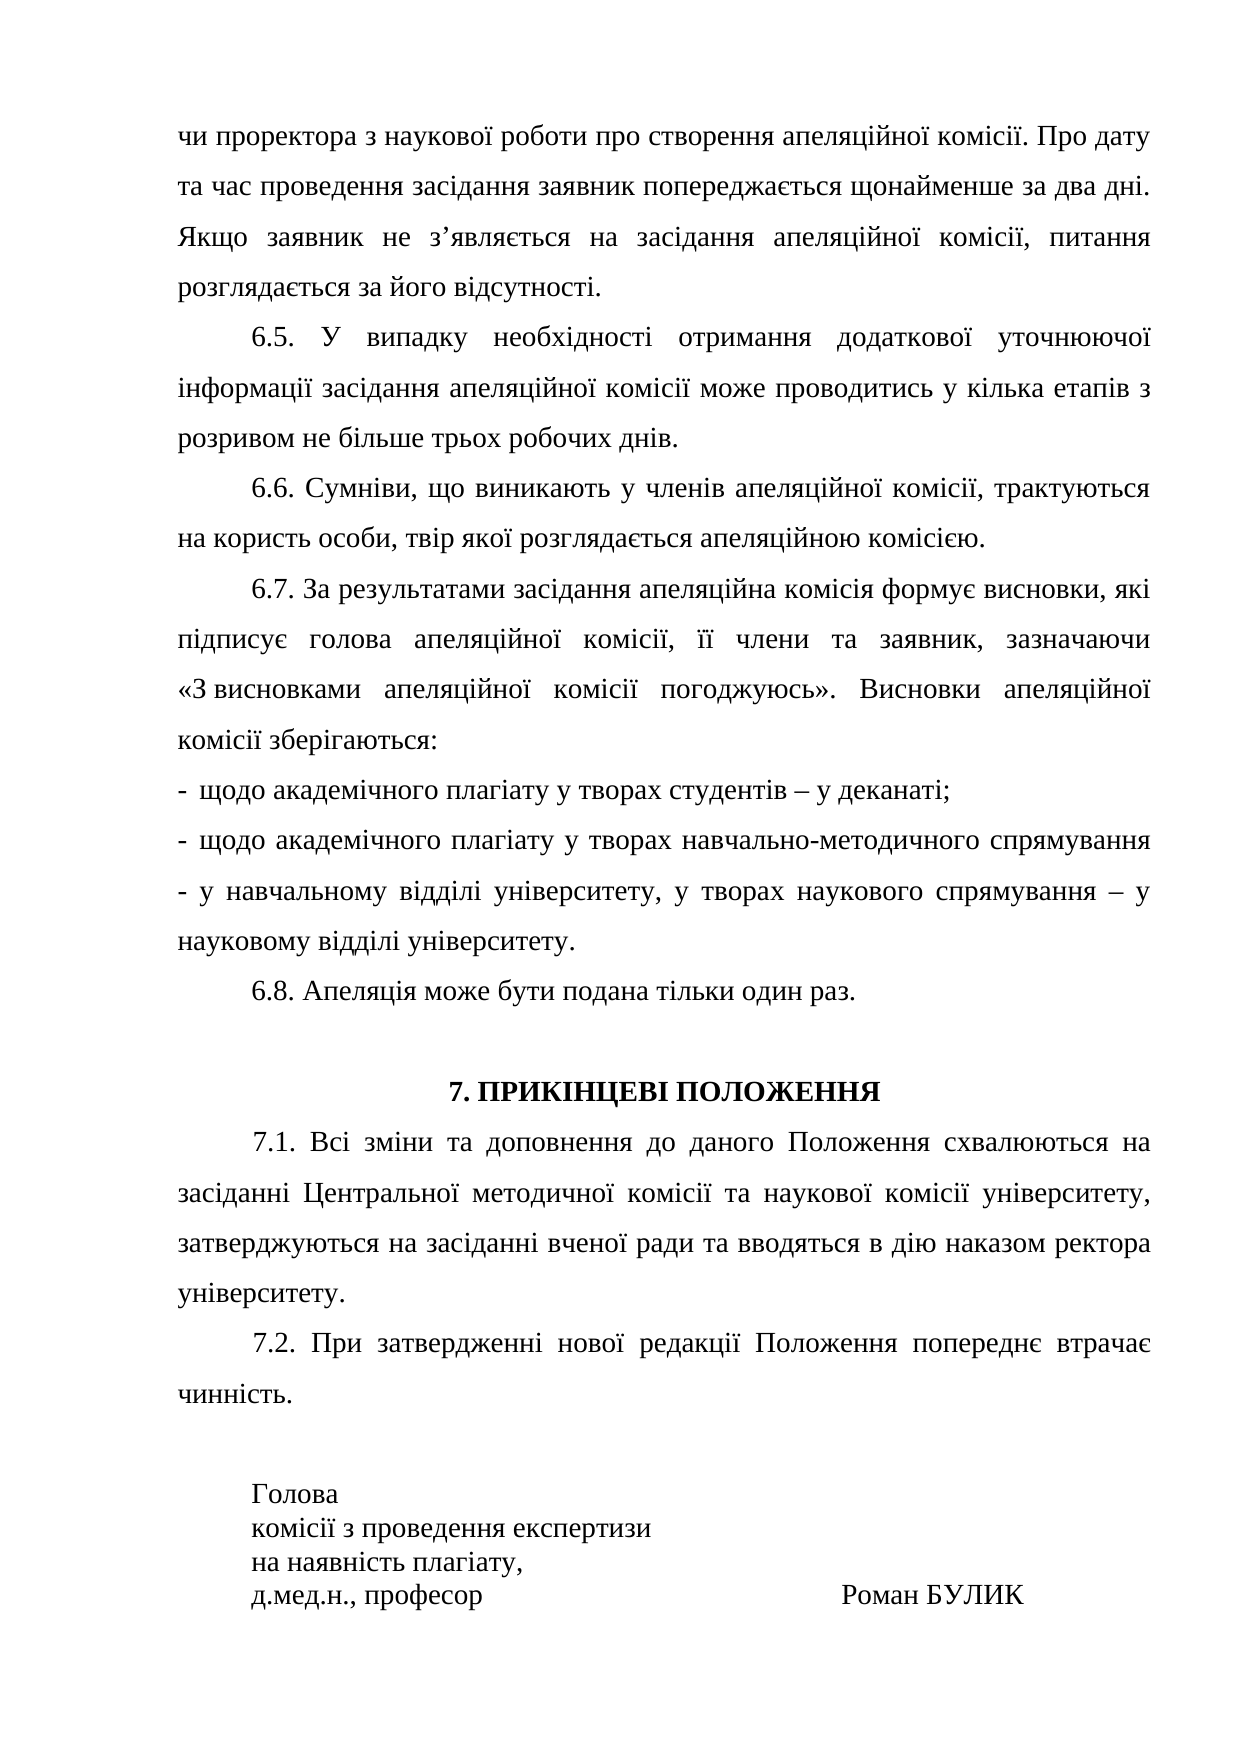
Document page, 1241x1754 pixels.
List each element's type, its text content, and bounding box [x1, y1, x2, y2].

text 7.2. При затвердженні нової редакції Положення попереднє втрачає чинність. [177, 1326, 1152, 1409]
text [177, 118, 1152, 303]
text 7.1. Всі зміни та доповнення до даного Положення схвалюються на засіданні Центральної методичної комісії та наукової комісії університету, затверджуються на засіданні вченої ради та вводяться в дію наказом ректора університету. [177, 1124, 1152, 1309]
text 6.6. Сумніви, що виникають у членів апеляційної комісії, трактуються на користь особи, твір якої розглядається апеляційною комісією. [177, 470, 1152, 554]
text 6.5. У випадку необхідності отримання додаткової уточнюючої інформації засідання апеляційної комісії може проводитись у кілька етапів з розривом не більше трьох робочих днів. [177, 319, 1152, 453]
text 6.8. Апеляція може бути подана тільки один раз. [177, 973, 1152, 1007]
list щодо академічного плагіату у творах навчально-методичного спрямування - у навчальному відділі університету, у творах наукового спрямування – у науковому відділі університету. [177, 822, 1152, 957]
list щодо академічного плагіату у творах студентів – у деканаті; [177, 772, 1152, 806]
text 7. ПРИКІНЦЕВІ ПОЛОЖЕННЯ [177, 1074, 1152, 1108]
text 6.7. За результатами засідання апеляційна комісія формує висновки, які підписує голова апеляційної комісії, її члени та заявник, зазначаючи «З висновками апеляційної комісії погоджуюсь». Висновки апеляційної комісії зберігаються: [177, 571, 1152, 755]
text Голова комісії з проведення експертизи на наявність плагіату, д.мед.н., професор Роман БУЛИК [251, 1477, 1152, 1611]
